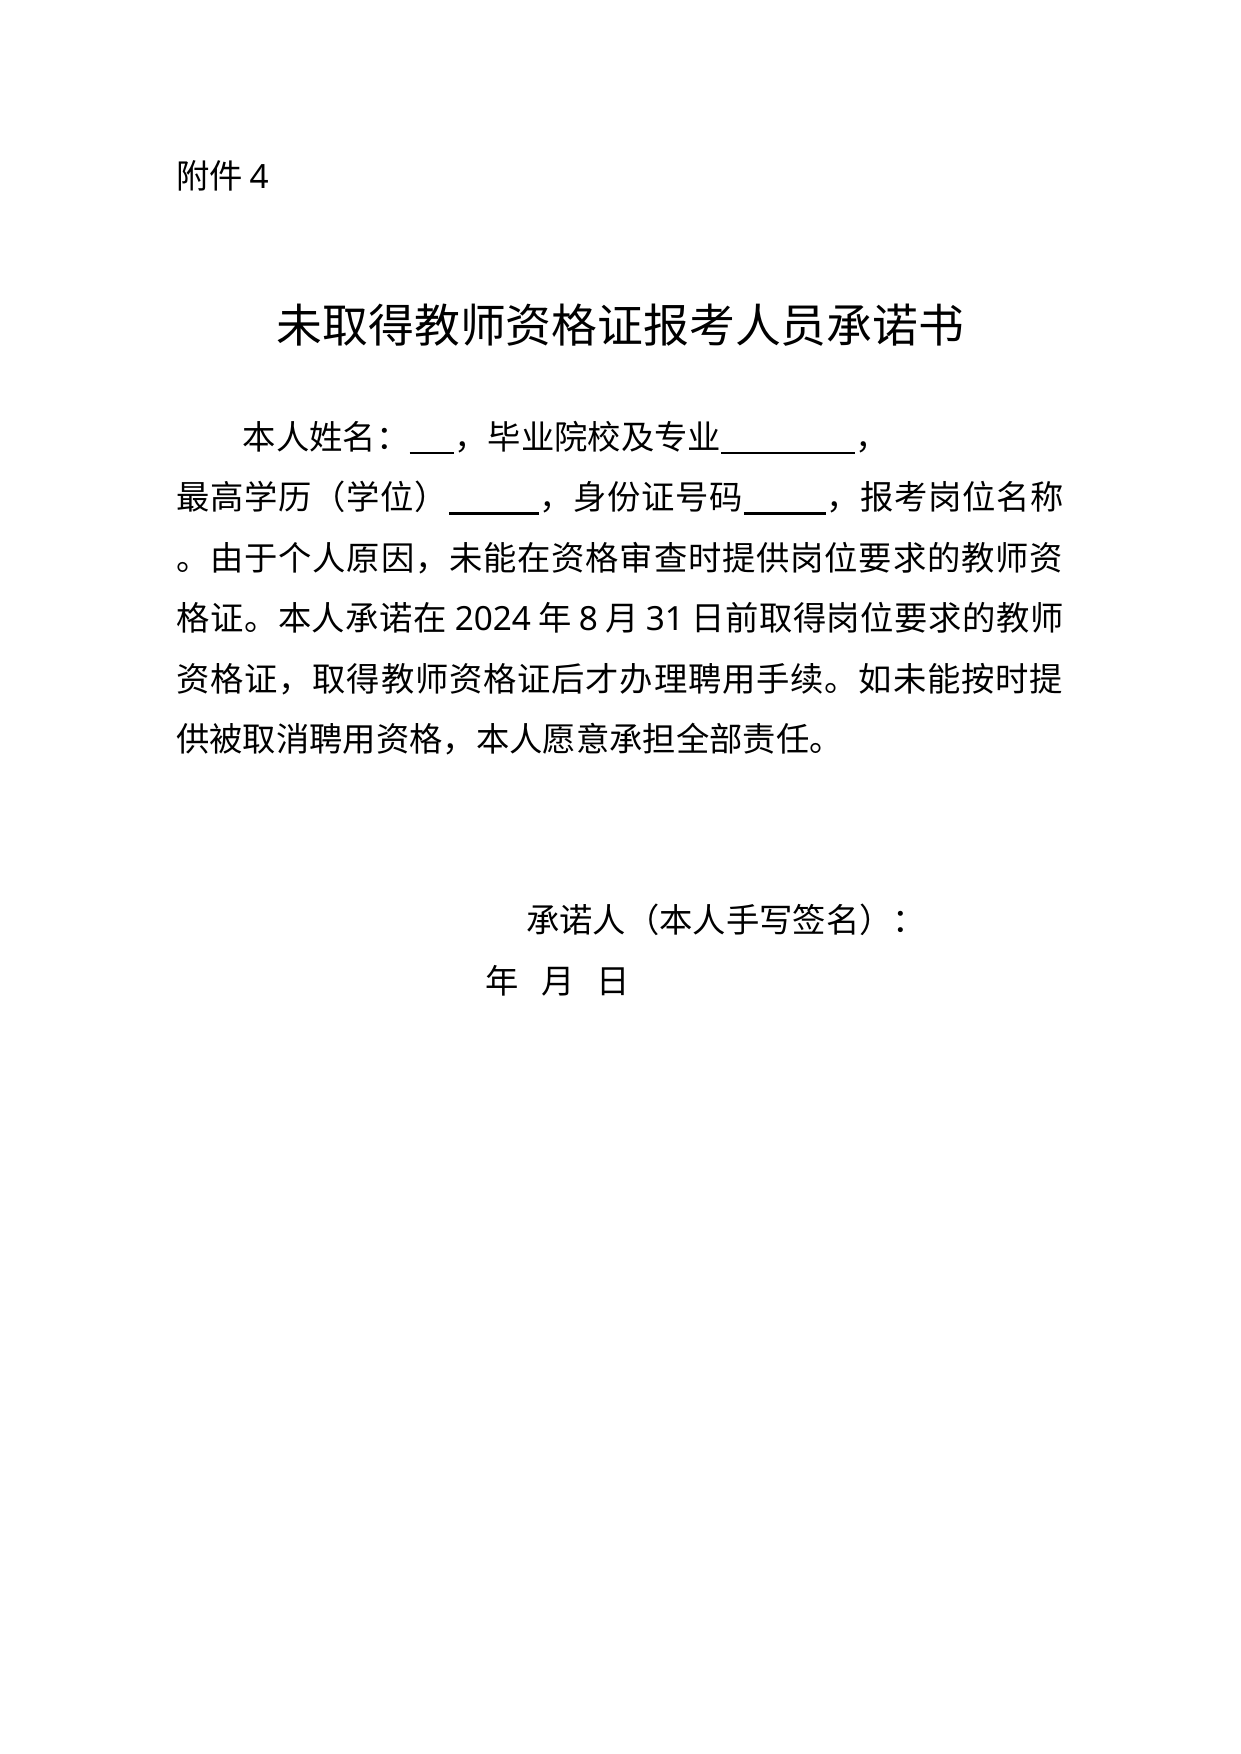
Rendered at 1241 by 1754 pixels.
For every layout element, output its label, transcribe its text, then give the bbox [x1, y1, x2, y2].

text 承诺人（本人手写签名）： [176, 884, 1064, 945]
text 最高学历（学位） ，身份证号码 ，报考岗位名称 。由于个人原因，未能在资格审查时提供岗位要求的教师资格证。本人承诺在2024年8月31日前取得岗位要求的教师资格证，取得教师资格证后才办理聘用手续。如未能按时提供被取消聘用资格，本人愿意承担全部责任。 [176, 461, 1064, 763]
text 年 月 日 [176, 945, 1064, 1005]
text 附件4 [176, 150, 1064, 198]
text 未取得教师资格证报考人员承诺书 [176, 289, 1064, 356]
text 本人姓名： ，毕业院校及专业 ， [176, 401, 1064, 461]
